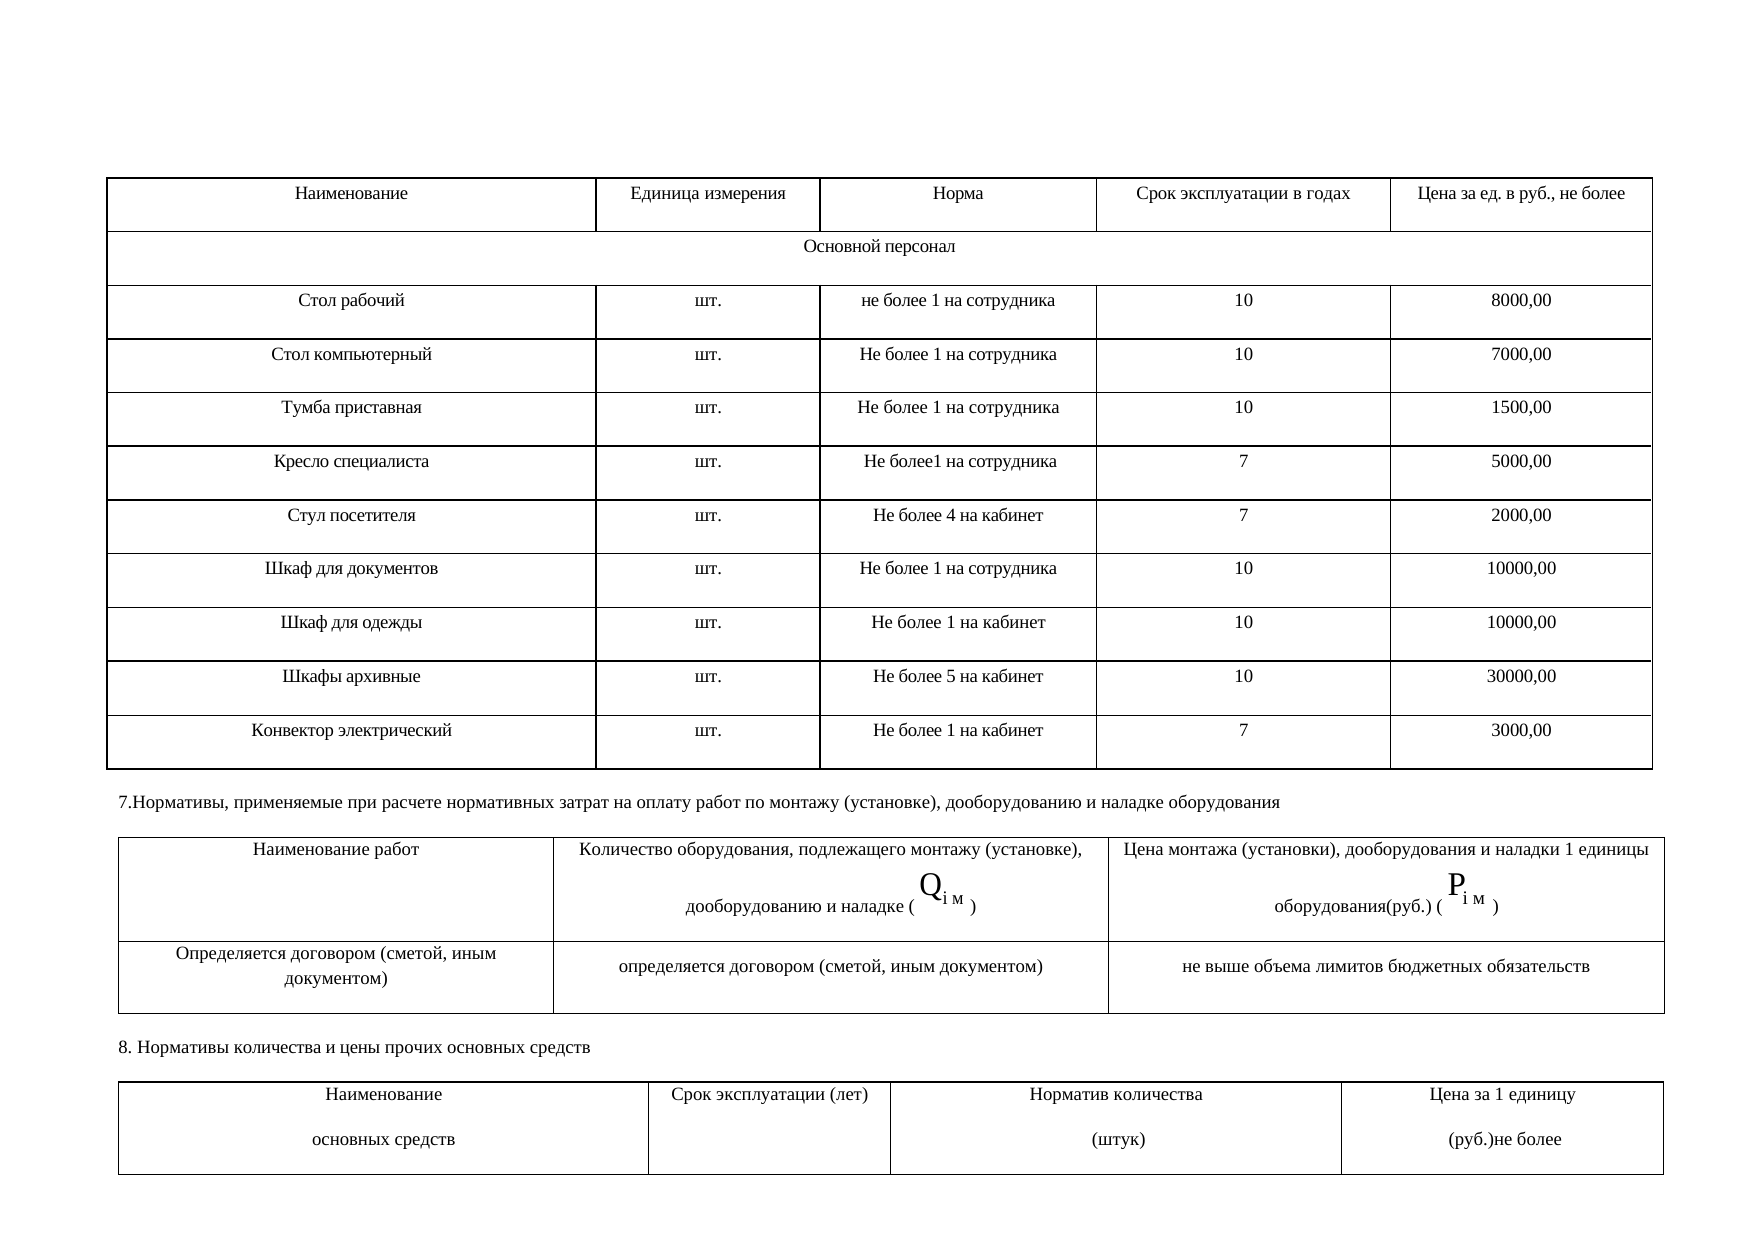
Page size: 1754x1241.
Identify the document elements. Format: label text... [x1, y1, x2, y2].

table_cell Не более1 на сотрудника [821, 447, 1096, 499]
table_cell Шкаф для одежды [108, 608, 595, 660]
table_cell Стул посетителя [108, 501, 595, 553]
table_cell 7 [1097, 447, 1390, 499]
table_cell Не более 1 на кабинет [821, 608, 1096, 660]
text 8. Нормативы количества и цены прочих основных средств [118, 1036, 1695, 1057]
table_cell Шкафы архивные [108, 662, 595, 714]
table_cell шт. [597, 608, 819, 660]
text 7.Нормативы, применяемые при расчете нормативных затрат на оплату работ по монтажу (установке), дооборудованию и наладке оборудования [118, 791, 1695, 813]
table_cell 10 [1097, 608, 1390, 660]
table_cell Шкаф для документов [108, 554, 595, 606]
table_cell не выше объема лимитов бюджетных обязательств [1109, 942, 1664, 1013]
table_cell Стол рабочий [108, 286, 595, 338]
table_cell 5000,00 [1391, 445, 1652, 499]
table_cell 7 [1097, 716, 1390, 768]
table_cell 3000,00 [1391, 715, 1652, 768]
table_cell 10 [1097, 554, 1390, 606]
table_cell определяется договором (сметой, иным документом) [554, 942, 1108, 1013]
table_cell шт. [597, 662, 819, 714]
table_cell Не более 1 на кабинет [821, 716, 1096, 768]
table_cell Определяется договором (сметой, иным документом) [119, 942, 553, 1013]
table_cell 10000,00 [1391, 553, 1652, 606]
table_cell Не более 5 на кабинет [821, 662, 1096, 714]
table_header Норматив количества (штук) [891, 1083, 1341, 1174]
table_cell Не более 1 на сотрудника [821, 554, 1096, 606]
table_header Наименование [108, 179, 595, 231]
table_cell шт. [597, 501, 819, 553]
table_cell 1500,00 [1391, 392, 1652, 445]
table_cell шт. [597, 286, 819, 338]
table_cell Не более 1 на сотрудника [821, 393, 1096, 445]
table_cell 7000,00 [1391, 338, 1652, 392]
table_cell 7 [1097, 501, 1390, 553]
table_cell шт. [597, 554, 819, 606]
table_cell Не более 1 на сотрудника [821, 340, 1096, 392]
table_header Наименование работ [119, 838, 553, 941]
table_cell Основной персонал [108, 231, 1652, 284]
table_cell 30000,00 [1391, 660, 1652, 714]
table_cell шт. [597, 716, 819, 768]
table_header Цена монтажа (установки), дооборудования и наладки 1 единицы оборудования(руб.) () [1109, 838, 1664, 941]
table_cell шт. [597, 393, 819, 445]
table_header Цена за 1 единицу (руб.)не более [1342, 1083, 1663, 1174]
table_cell 10 [1097, 662, 1390, 714]
table_cell 8000,00 [1391, 285, 1652, 338]
table_header Срок эксплуатации (лет) [649, 1083, 890, 1174]
table_cell Тумба приставная [108, 393, 595, 445]
table_header Цена за ед. в руб., не более [1391, 179, 1652, 231]
table_header Количество оборудования, подлежащего монтажу (установке), дооборудованию и наладке () [554, 838, 1108, 941]
table_header Норма [821, 179, 1096, 231]
table_cell шт. [597, 447, 819, 499]
table_cell Стол компьютерный [108, 340, 595, 392]
table_cell 10 [1097, 393, 1390, 445]
table_header Единица измерения [597, 179, 819, 231]
table_cell Кресло специалиста [108, 447, 595, 499]
table_cell шт. [597, 340, 819, 392]
table_cell 10 [1097, 340, 1390, 392]
table_cell не более 1 на сотрудника [821, 286, 1096, 338]
table_cell 2000,00 [1391, 499, 1652, 553]
table_cell Конвектор электрический [108, 716, 595, 768]
table_cell 10 [1097, 286, 1390, 338]
table_cell 10000,00 [1391, 606, 1652, 660]
table_header Срок эксплуатации в годах [1097, 179, 1390, 231]
table_header Наименование основных средств [119, 1083, 648, 1174]
table_cell Не более 4 на кабинет [821, 501, 1096, 553]
